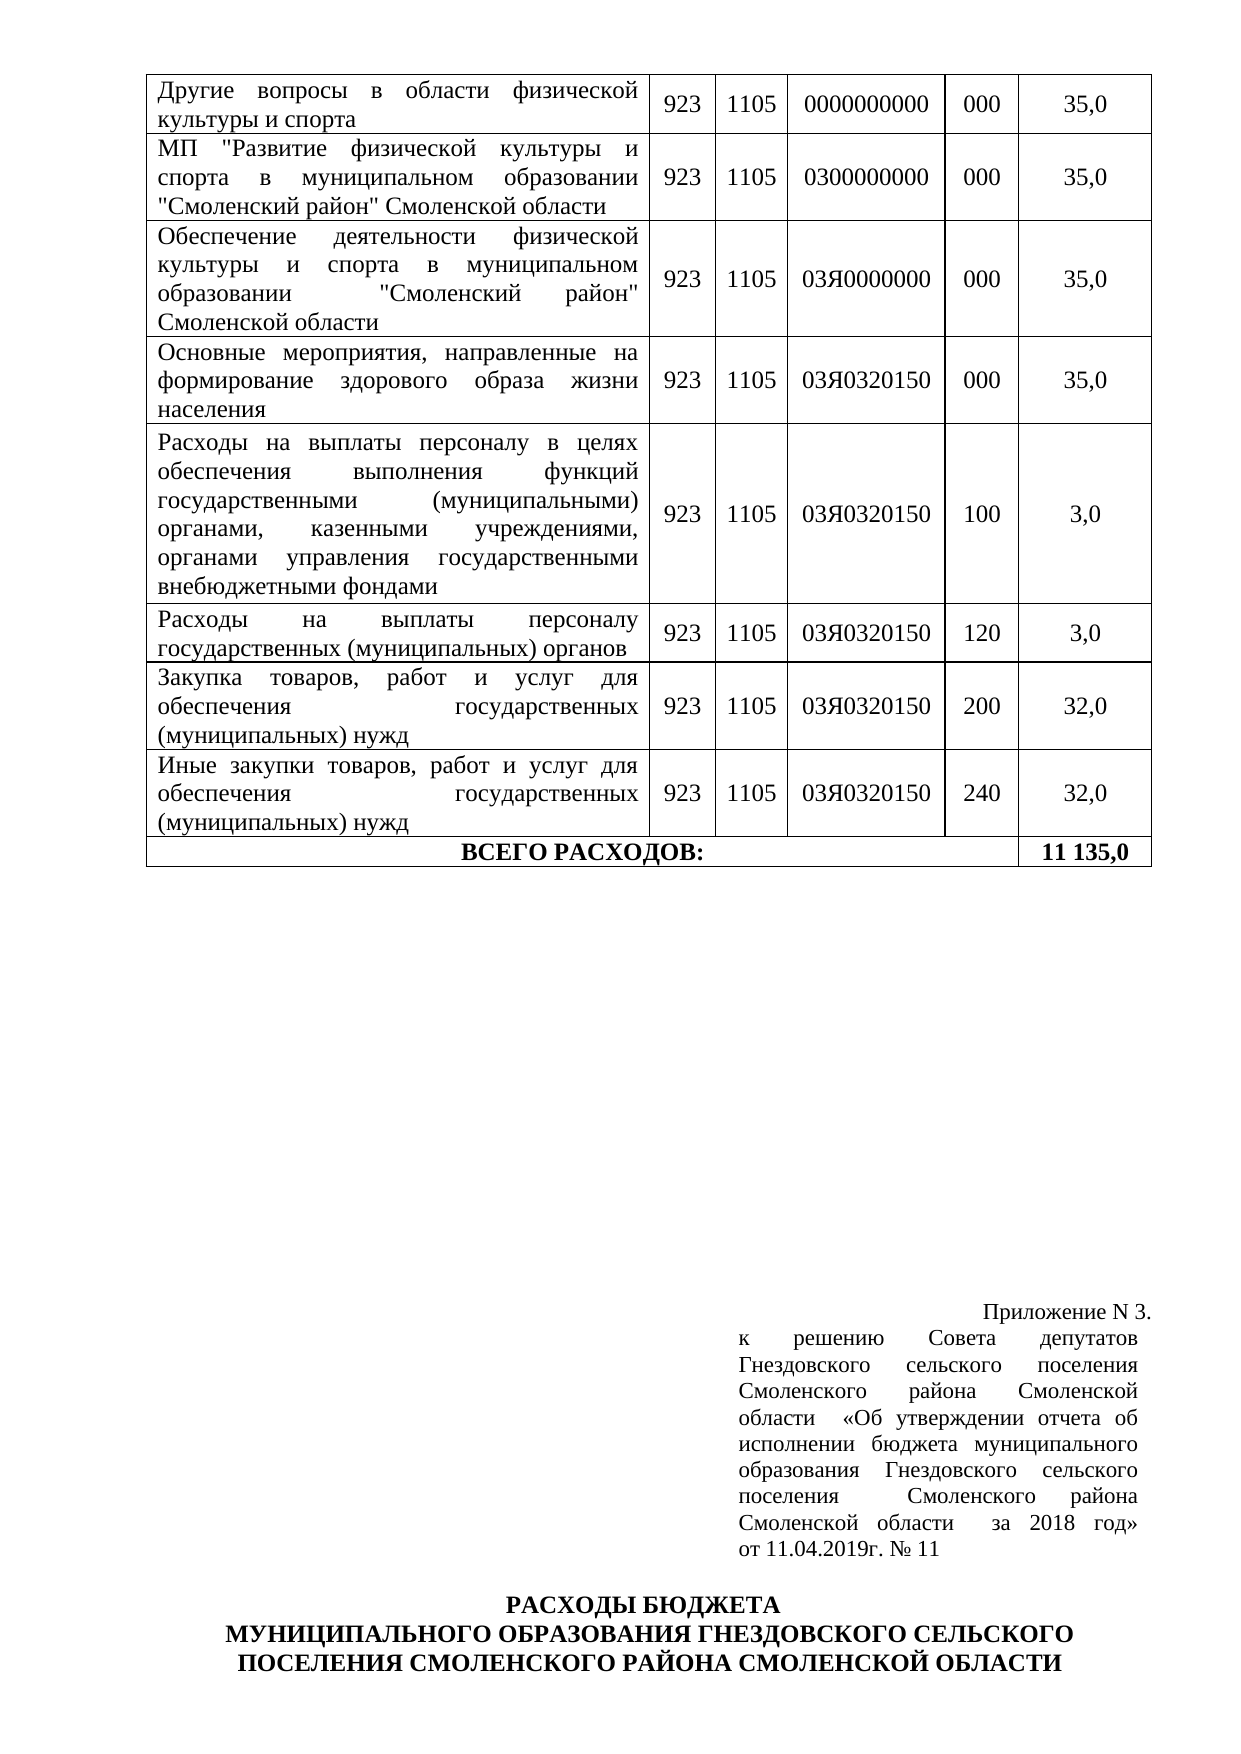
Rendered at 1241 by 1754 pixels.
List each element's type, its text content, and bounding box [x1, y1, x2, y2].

table_cell 923 [650, 663, 715, 749]
table_cell ВСЕГО РАСХОДОВ: [147, 837, 1018, 866]
table_cell 923 [650, 75, 715, 132]
table_cell 32,0 [1019, 750, 1151, 836]
table_cell Другие вопросы в области физической культуры и спорта [147, 75, 649, 132]
table_cell Основные мероприятия, направленные на формирование здорового образа жизни населения [147, 337, 649, 423]
table_cell Расходы на выплаты персоналу в целях обеспечения выполнения функций государственными (муниципальными) органами, казенными учреждениями, органами управления государственными внебюджетными фондами [147, 424, 649, 603]
table_cell 1105 [716, 134, 787, 220]
table_cell 100 [946, 424, 1018, 603]
table_cell 000 [946, 75, 1018, 132]
table_cell 03Я0000000 [788, 221, 944, 336]
table_cell 03Я0320150 [788, 750, 944, 836]
table_cell 3,0 [1019, 604, 1151, 661]
table_cell Обеспечение деятельности физической культуры и спорта в муниципальном образовании "Смоленский район" Смоленской области [147, 221, 649, 336]
table_cell 03Я0320150 [788, 663, 944, 749]
table_cell 923 [650, 424, 715, 603]
table_cell 1105 [716, 604, 787, 661]
table_cell Закупка товаров, работ и услуг для обеспечения государственных (муниципальных) нужд [147, 663, 649, 749]
table_cell 03Я0320150 [788, 337, 944, 423]
table_cell Расходы на выплаты персоналу государственных (муниципальных) органов [147, 604, 649, 661]
table_cell 923 [650, 134, 715, 220]
table_cell 0300000000 [788, 134, 944, 220]
table_cell 35,0 [1019, 221, 1151, 336]
table_cell 923 [650, 604, 715, 661]
table_cell 03Я0320150 [788, 604, 944, 661]
table_cell Иные закупки товаров, работ и услуг для обеспечения государственных (муниципальных) нужд [147, 750, 649, 836]
table_cell 1105 [716, 221, 787, 336]
table_cell 0000000000 [788, 75, 944, 132]
text РасХОДЫ бюджета [148, 1590, 1138, 1619]
table_cell 120 [946, 604, 1018, 661]
table_cell МП "Развитие физической культуры и спорта в муниципальном образовании "Смоленский район" Смоленской области [147, 134, 649, 220]
table_cell 923 [650, 337, 715, 423]
table_cell 35,0 [1019, 134, 1151, 220]
table_cell 1105 [716, 663, 787, 749]
table_cell 35,0 [1019, 337, 1151, 423]
table_cell 923 [650, 750, 715, 836]
text Приложение N 3. [148, 1298, 1152, 1324]
table_cell 1105 [716, 337, 787, 423]
table_cell 000 [946, 337, 1018, 423]
table_cell 240 [946, 750, 1018, 836]
table_cell 03Я0320150 [788, 424, 944, 603]
table_cell 1105 [716, 75, 787, 132]
table_cell 200 [946, 663, 1018, 749]
table_cell 35,0 [1019, 75, 1151, 132]
text к решению Совета депутатов Гнездовского сельского поселения Смоленского района Смоленской области «Об утверждении отчета об исполнении бюджета муниципального образования Гнездовского сельского поселения Смоленского района Смоленской области за 2018 год» от 11.04.2019г. № 11 [738, 1324, 1138, 1562]
table_cell 32,0 [1019, 663, 1151, 749]
table_cell 1105 [716, 424, 787, 603]
table_cell 923 [650, 221, 715, 336]
text муниципального образования Гнездовского сельского поселения Смоленского района Смоленской области [148, 1619, 1152, 1677]
table_cell 1105 [716, 750, 787, 836]
table_cell 000 [946, 221, 1018, 336]
table_cell 000 [946, 134, 1018, 220]
table_cell 11 135,0 [1019, 837, 1151, 866]
table_cell 3,0 [1019, 424, 1151, 603]
